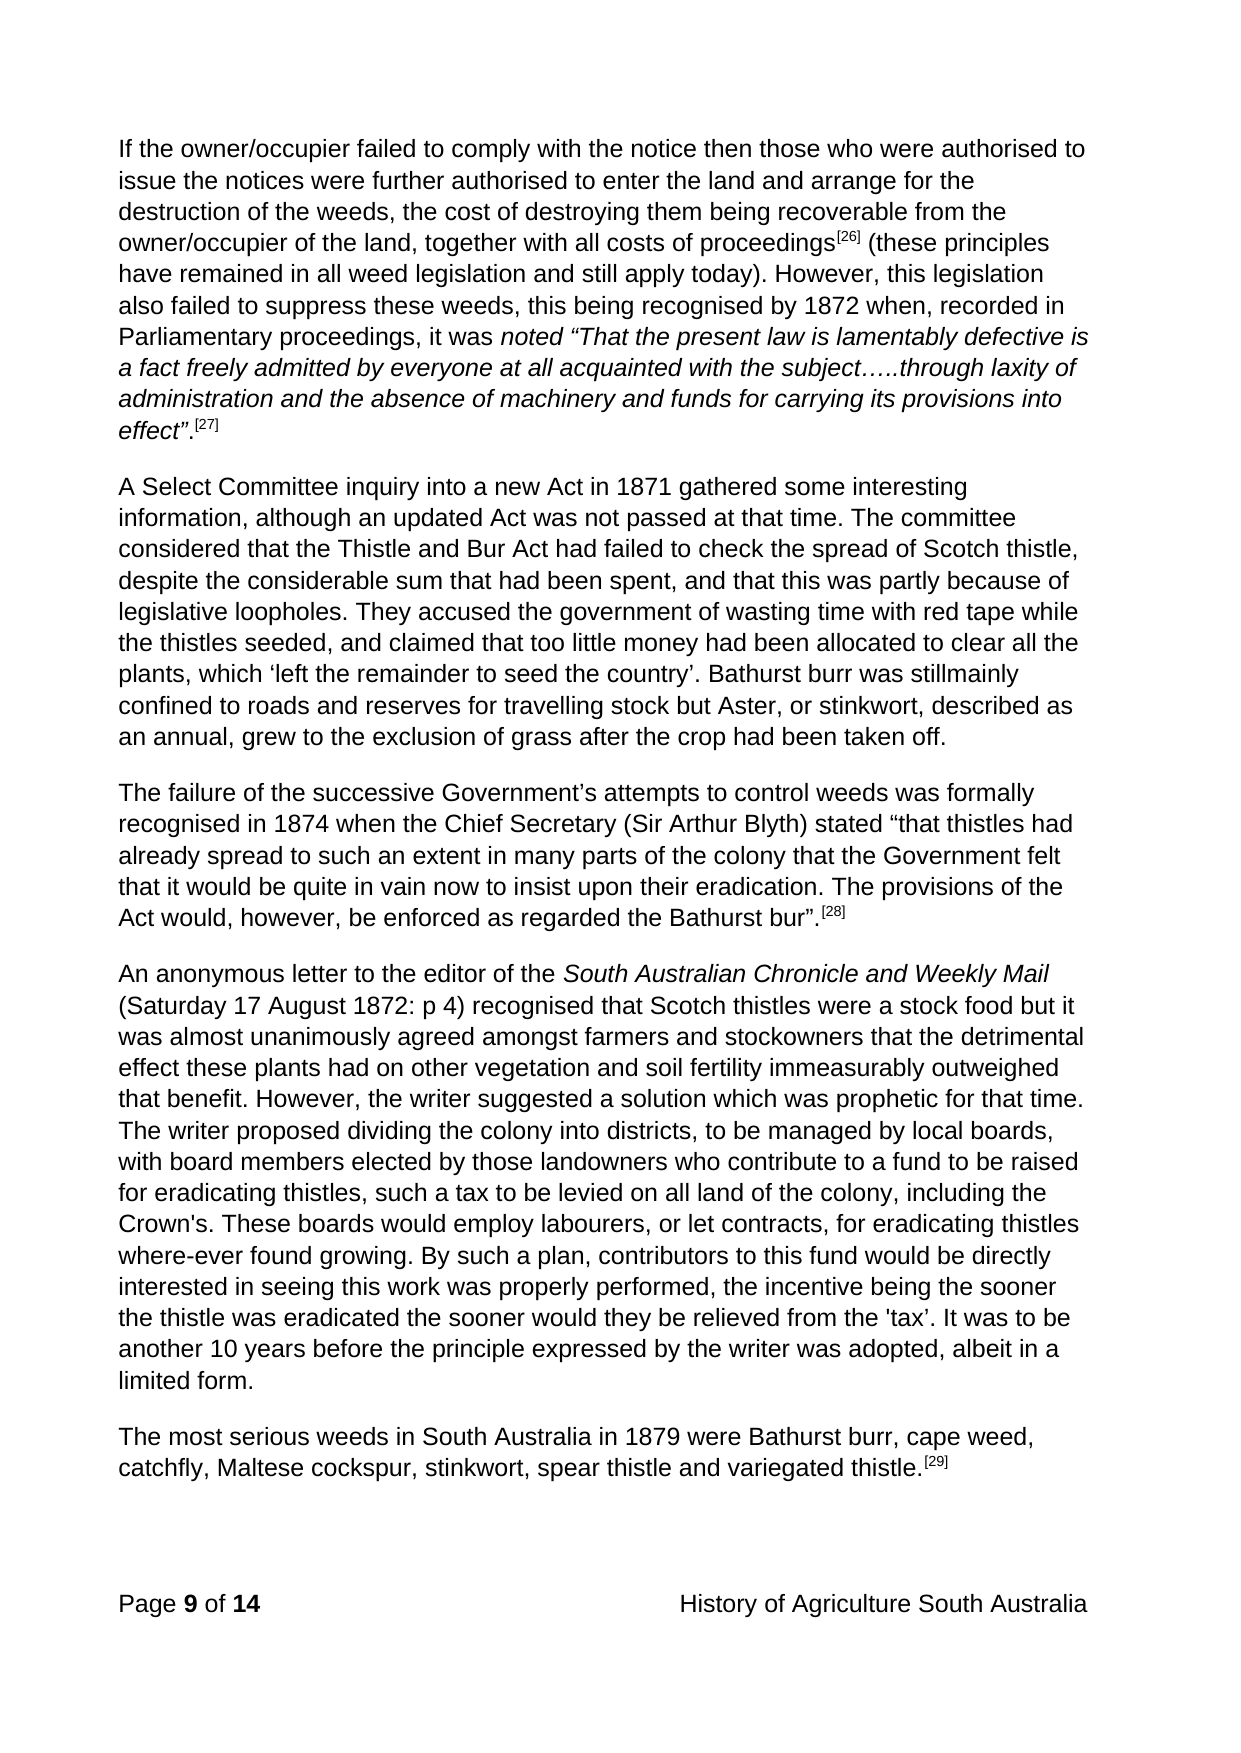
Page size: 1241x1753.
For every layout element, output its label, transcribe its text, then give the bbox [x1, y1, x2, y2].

text A Select Committee inquiry into a new Act in 1871 gathered some interesting information, although an updated Act was not passed at that time. The committee considered that the Thistle and Bur Act had failed to check the spread of Scotch thistle, despite the considerable sum that had been spent, and that this was partly because of legislative loopholes. They accused the government of wasting time with red tape while the thistles seeded, and claimed that too little money had been allocated to clear all the plants, which ‘left the remainder to seed the country’. Bathurst burr was stillmainly confined to roads and reserves for travelling stock but Aster, or stinkwort, described as an annual, grew to the exclusion of grass after the crop had been taken off. [118, 470, 1092, 752]
text The most serious weeds in South Australia in 1879 were Bathurst burr, cape weed, catchfly, Maltese cockspur, stinkwort, spear thistle and variegated thistle.[29] [118, 1420, 1092, 1483]
text An anonymous letter to the editor of the South Australian Chronicle and Weekly Mail (Saturday 17 August 1872: p 4) recognised that Scotch thistles were a stock food but it was almost unanimously agreed amongst farmers and stockowners that the detrimental effect these plants had on other vegetation and soil fertility immeasurably outweighed that benefit. However, the writer suggested a solution which was prophetic for that time. The writer proposed dividing the colony into districts, to be managed by local boards, with board members elected by those landowners who contribute to a fund to be raised for eradicating thistles, such a tax to be levied on all land of the colony, including the Crown's. These boards would employ labourers, or let contracts, for eradicating thistles where-ever found growing. By such a plan, contributors to this fund would be directly interested in seeing this work was properly performed, the incentive being the sooner the thistle was eradicated the sooner would they be relieved from the 'tax’. It was to be another 10 years before the principle expressed by the writer was adopted, albeit in a limited form. [118, 958, 1092, 1395]
text If the owner/occupier failed to comply with the notice then those who were authorised to issue the notices were further authorised to enter the land and arrange for the destruction of the weeds, the cost of destroying them being recoverable from the owner/occupier of the land, together with all costs of proceedings[26] (these principles have remained in all weed legislation and still apply today). However, this legislation also failed to suppress these weeds, this being recognised by 1872 when, recorded in Parliamentary proceedings, it was noted “That the present law is lamentably defective is a fact freely admitted by everyone at all acquainted with the subject…..through laxity of administration and the absence of machinery and funds for carrying its provisions into effect”.[27] [118, 133, 1092, 445]
text The failure of the successive Government’s attempts to control weeds was formally recognised in 1874 when the Chief Secretary (Sir Arthur Blyth) stated “that thistles had already spread to such an extent in many parts of the colony that the Government felt that it would be quite in vain now to insist upon their eradication. The provisions of the Act would, however, be enforced as regarded the Bathurst bur”.[28] [118, 777, 1092, 933]
